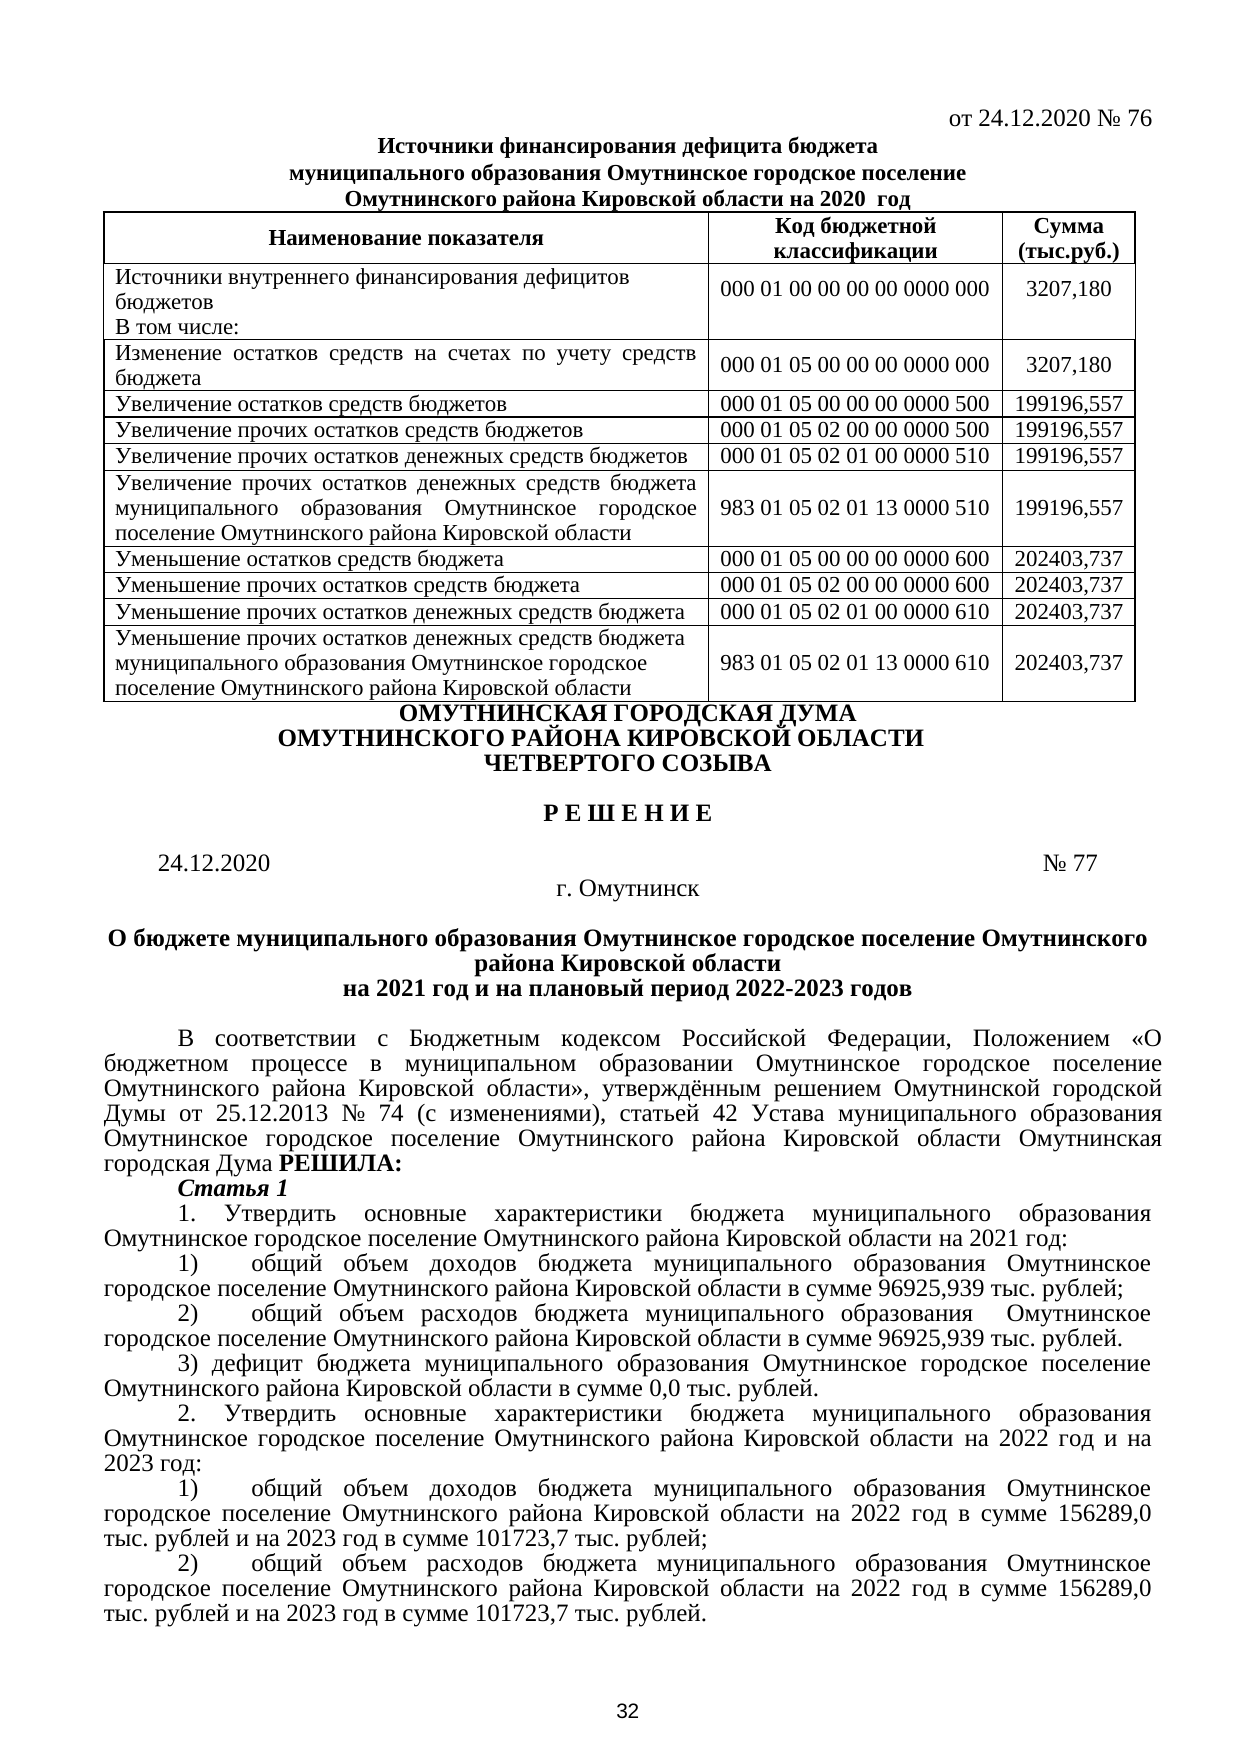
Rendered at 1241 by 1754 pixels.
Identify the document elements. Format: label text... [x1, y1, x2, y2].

text Омутнинского района Кировской области на 2020 год [103, 185, 1152, 211]
list общий объем доходов бюджета муниципального образования Омутнинское городское поселение Омутнинского района Кировской области в сумме 96925,939 тыс. рублей; [103, 1252, 1152, 1302]
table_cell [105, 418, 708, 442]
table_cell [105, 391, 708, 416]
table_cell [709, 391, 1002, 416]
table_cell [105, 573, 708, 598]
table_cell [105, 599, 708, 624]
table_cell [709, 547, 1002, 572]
text 3) дефицит бюджета муниципального образования Омутнинское городское поселение Омутнинского района Кировской области в сумме 0,0 тыс. рублей. [103, 1352, 1152, 1402]
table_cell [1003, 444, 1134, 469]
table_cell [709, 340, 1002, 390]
text муниципального образования Омутнинское городское поселение [103, 158, 1152, 185]
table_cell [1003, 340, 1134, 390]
subtitle Статья 1 [103, 1177, 1152, 1202]
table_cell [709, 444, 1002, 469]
text от 24.12.2020 № 76 [103, 103, 1152, 132]
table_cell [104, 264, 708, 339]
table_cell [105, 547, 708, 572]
text 1. Утвердить основные характеристики бюджета муниципального образования Омутнинское городское поселение Омутнинского района Кировской области на 2021 год: [103, 1202, 1152, 1252]
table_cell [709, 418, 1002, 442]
text В соответствии с Бюджетным кодексом Российской Федерации, Положением «О бюджетном процессе в муниципальном образовании Омутнинское городское поселение Омутнинского района Кировской области», утверждённым решением Омутнинской городской Думы от 25.12.2013 № 74 (с изменениями), статьей 42 Устава муниципального образования Омутнинское городское поселение Омутнинского района Кировской области Омутнинская городская Дума РЕШИЛА: [103, 1027, 1163, 1177]
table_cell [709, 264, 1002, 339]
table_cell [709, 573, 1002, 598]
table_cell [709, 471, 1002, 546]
text 2. Утвердить основные характеристики бюджета муниципального образования Омутнинское городское поселение Омутнинского района Кировской области на 2022 год и на 2023 год: [103, 1402, 1152, 1477]
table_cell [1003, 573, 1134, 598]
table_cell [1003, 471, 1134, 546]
text Источники финансирования дефицита бюджета [103, 132, 1152, 158]
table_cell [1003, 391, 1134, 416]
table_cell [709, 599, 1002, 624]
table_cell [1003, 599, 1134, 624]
text 24.12.2020 № 77 [103, 852, 1152, 877]
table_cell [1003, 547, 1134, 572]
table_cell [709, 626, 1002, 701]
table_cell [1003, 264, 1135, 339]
list общий объем доходов бюджета муниципального образования Омутнинское городское поселение Омутнинского района Кировской области на 2022 год в сумме 156289,0 тыс. рублей и на 2023 год в сумме 101723,7 тыс. рублей; [103, 1477, 1152, 1552]
text Р Е Ш Е Н И Е [103, 802, 1152, 827]
list общий объем расходов бюджета муниципального образования Омутнинское городское поселение Омутнинского района Кировской области в сумме 96925,939 тыс. рублей. [103, 1302, 1152, 1352]
text на 2021 год и на плановый период 2022-2023 годов [103, 977, 1152, 1002]
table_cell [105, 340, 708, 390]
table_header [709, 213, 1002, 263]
subtitle ОМУТНИНСКОГО РАЙОНА КИРОВСКОЙ ОБЛАСТИ [103, 727, 1098, 752]
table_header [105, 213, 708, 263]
text ЧЕТВЕРТОГО СОЗЫВА [103, 752, 1152, 777]
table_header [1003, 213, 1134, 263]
text О бюджете муниципального образования Омутнинское городское поселение Омутнинского района Кировской области [103, 927, 1152, 977]
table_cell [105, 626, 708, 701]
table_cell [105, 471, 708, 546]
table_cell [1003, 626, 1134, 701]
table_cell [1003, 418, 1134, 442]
text ОМУТНИНСКАЯ ГОРОДСКАЯ ДУМА [103, 702, 1152, 727]
text г. Омутнинск [103, 877, 1152, 902]
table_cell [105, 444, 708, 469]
list общий объем расходов бюджета муниципального образования Омутнинское городское поселение Омутнинского района Кировской области на 2022 год в сумме 156289,0 тыс. рублей и на 2023 год в сумме 101723,7 тыс. рублей. [103, 1552, 1152, 1627]
